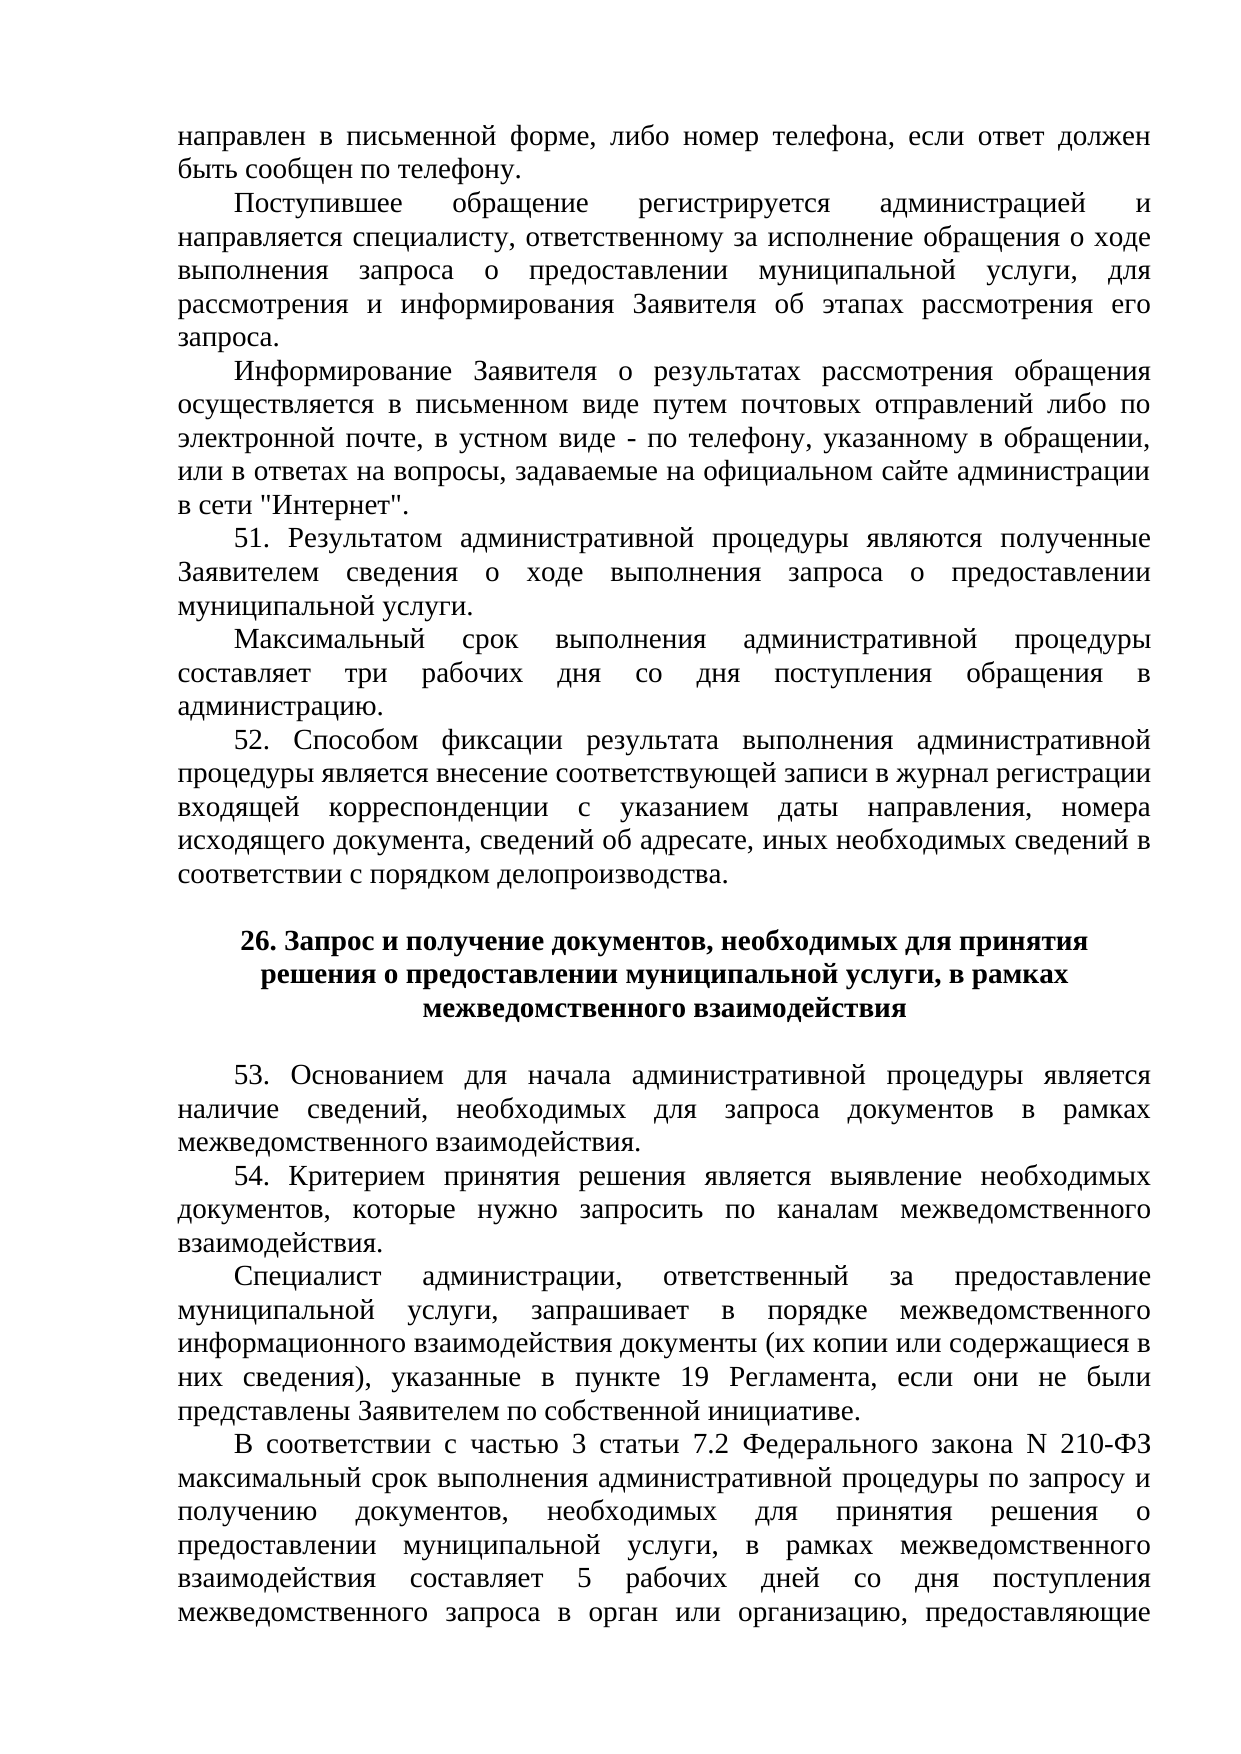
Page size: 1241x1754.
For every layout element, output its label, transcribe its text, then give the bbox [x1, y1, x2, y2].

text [177, 118, 1152, 185]
text 51. Результатом административной процедуры являются полученные Заявителем сведения о ходе выполнения запроса о предоставлении муниципальной услуги. [177, 521, 1152, 621]
text Информирование Заявителя о результатах рассмотрения обращения осуществляется в письменном виде путем почтовых отправлений либо по электронной почте, в устном виде - по телефону, указанному в обращении, или в ответах на вопросы, задаваемые на официальном сайте администрации в сети "Интернет". [177, 353, 1152, 521]
text 53. Основанием для начала административной процедуры является наличие сведений, необходимых для запроса документов в рамках межведомственного взаимодействия. [177, 1057, 1152, 1158]
text Поступившее обращение регистрируется администрацией и направляется специалисту, ответственному за исполнение обращения о ходе выполнения запроса о предоставлении муниципальной услуги, для рассмотрения и информирования Заявителя об этапах рассмотрения его запроса. [177, 185, 1152, 353]
text 52. Способом фиксации результата выполнения административной процедуры является внесение соответствующей записи в журнал регистрации входящей корреспонденции с указанием даты направления, номера исходящего документа, сведений об адресате, иных необходимых сведений в соответствии с порядком делопроизводства. [177, 722, 1152, 889]
text Специалист администрации, ответственный за предоставление муниципальной услуги, запрашивает в порядке межведомственного информационного взаимодействия документы (их копии или содержащиеся в них сведения), указанные в пункте 19 Регламента, если они не были представлены Заявителем по собственной инициативе. [177, 1258, 1152, 1426]
text решения о предоставлении муниципальной услуги, в рамках [177, 957, 1152, 990]
text Максимальный срок выполнения административной процедуры составляет три рабочих дня со дня поступления обращения в администрацию. [177, 621, 1152, 722]
text 54. Критерием принятия решения является выявление необходимых документов, которые нужно запросить по каналам межведомственного взаимодействия. [177, 1158, 1152, 1258]
text межведомственного взаимодействия [177, 990, 1152, 1024]
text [177, 1426, 1152, 1627]
text 26. Запрос и получение документов, необходимых для принятия [177, 923, 1152, 957]
